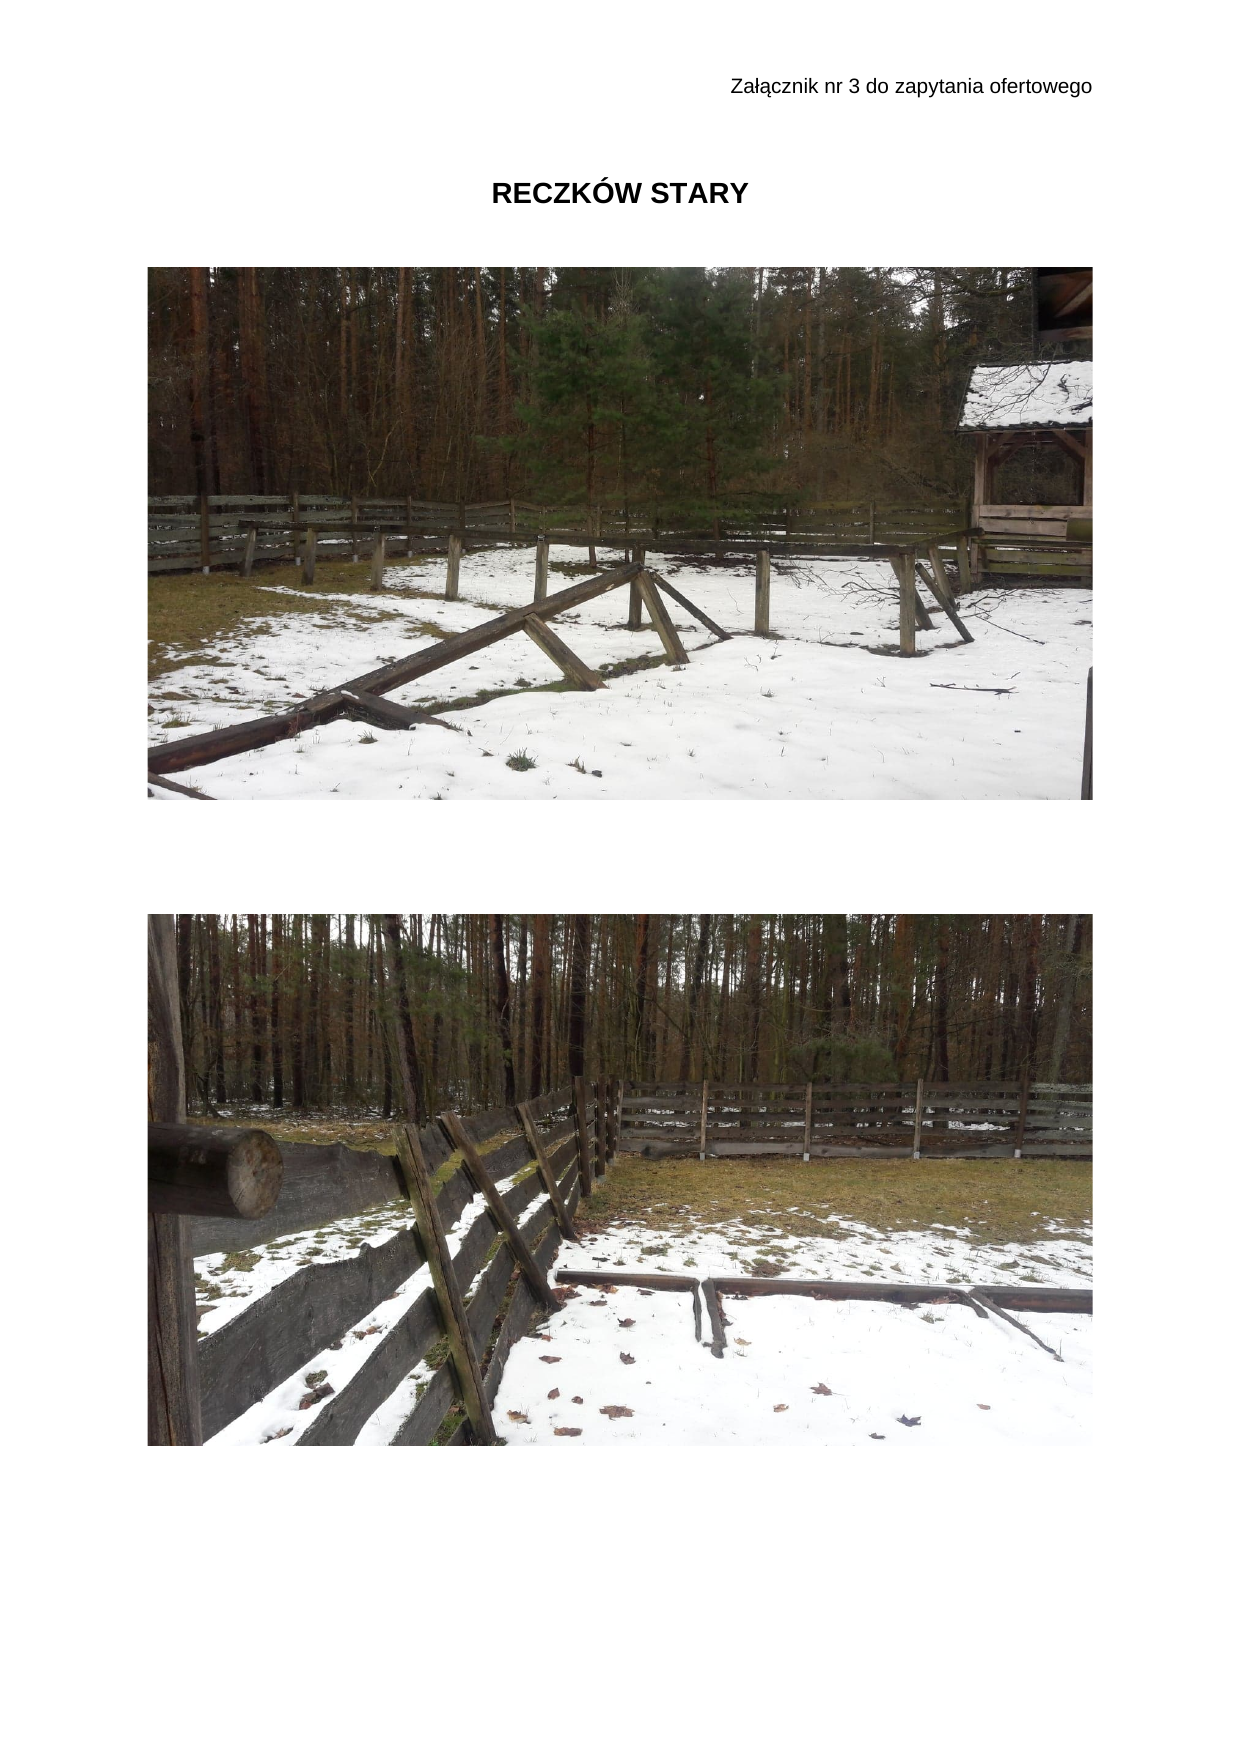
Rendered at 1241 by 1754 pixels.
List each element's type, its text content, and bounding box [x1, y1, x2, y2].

picture [147, 914, 1093, 1446]
picture [147, 267, 1093, 800]
text RECZKÓW STARY [148, 176, 1093, 210]
